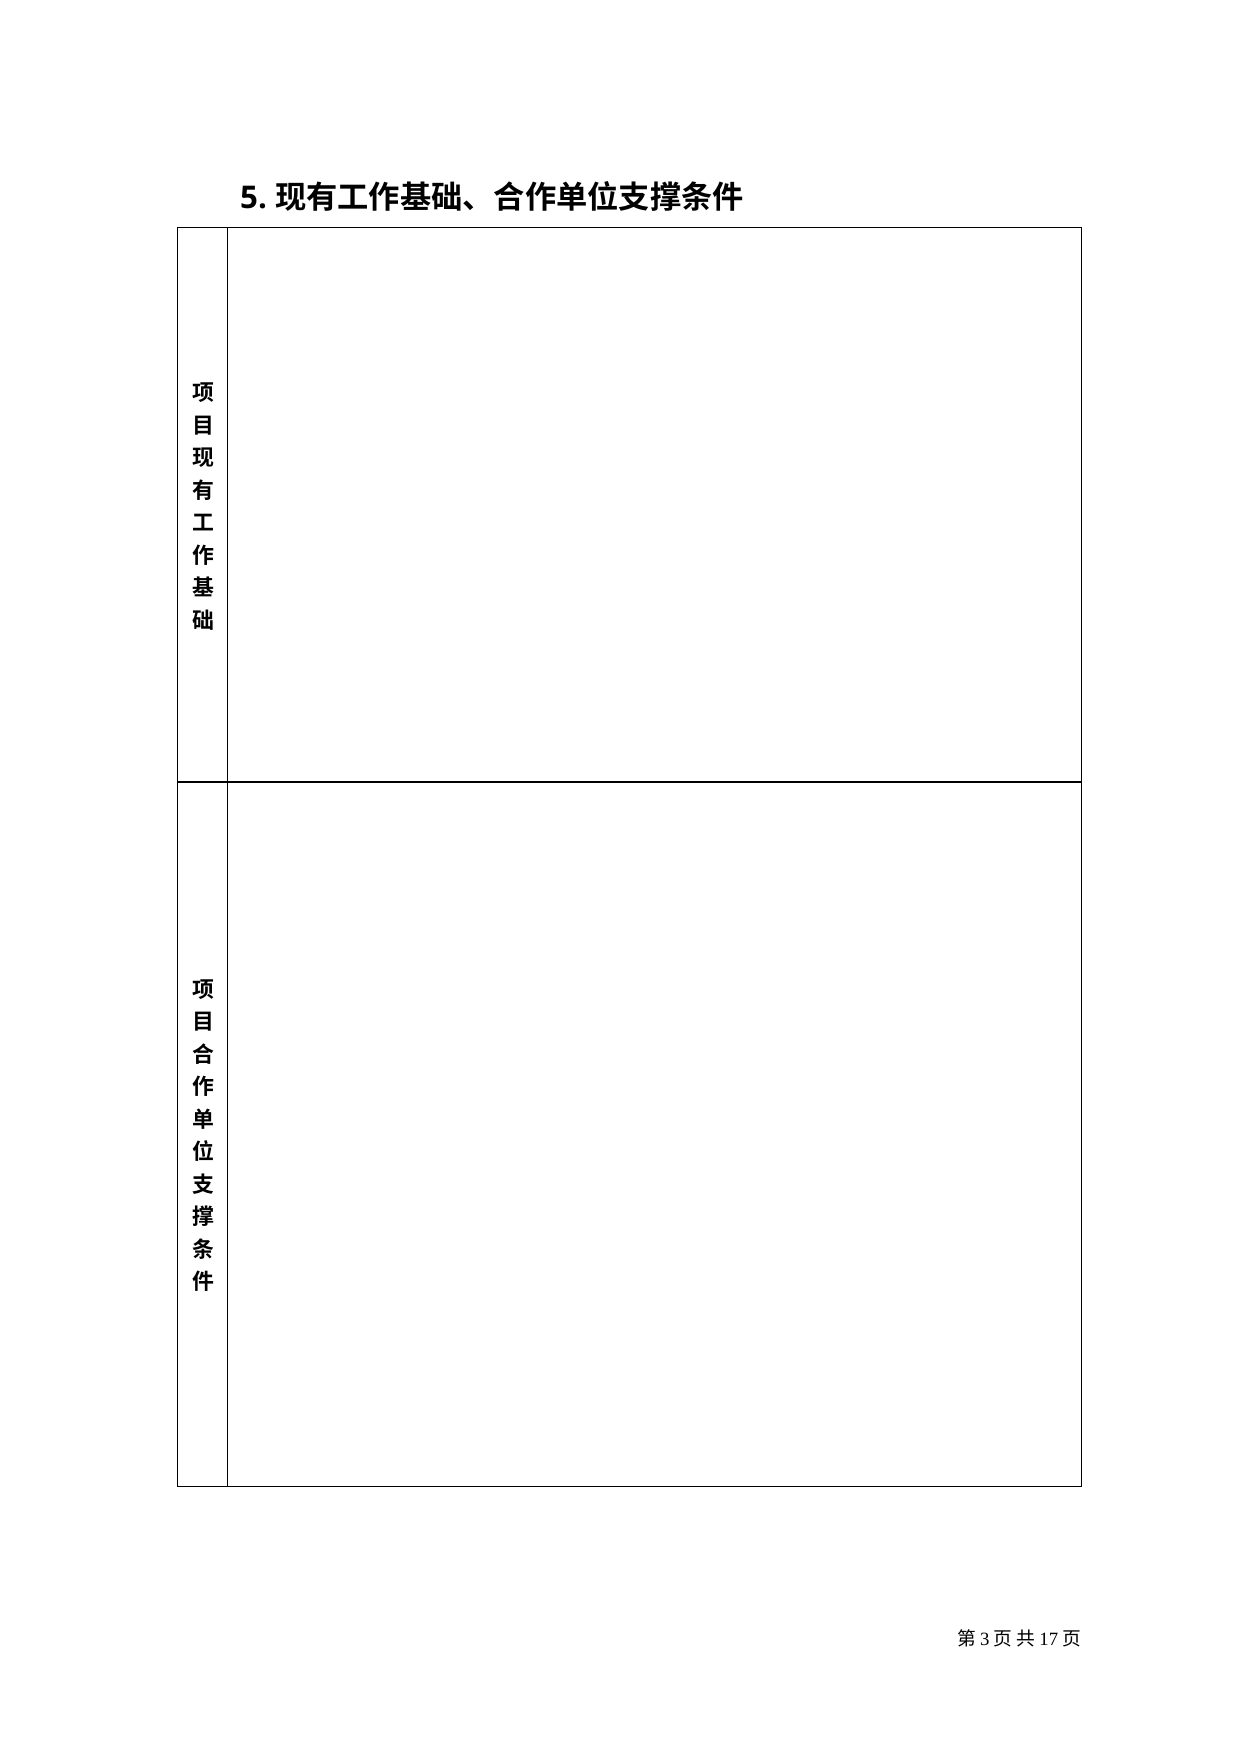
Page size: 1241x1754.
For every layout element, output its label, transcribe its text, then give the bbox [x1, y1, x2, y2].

text 5. 现有工作基础、合作单位支撑条件 [177, 162, 1081, 227]
table_header [228, 228, 1081, 781]
table_cell [228, 783, 1081, 1486]
table_header 项目现有工作基础 [178, 228, 227, 781]
table_cell 项目合作单位支撑条件 [178, 783, 227, 1486]
